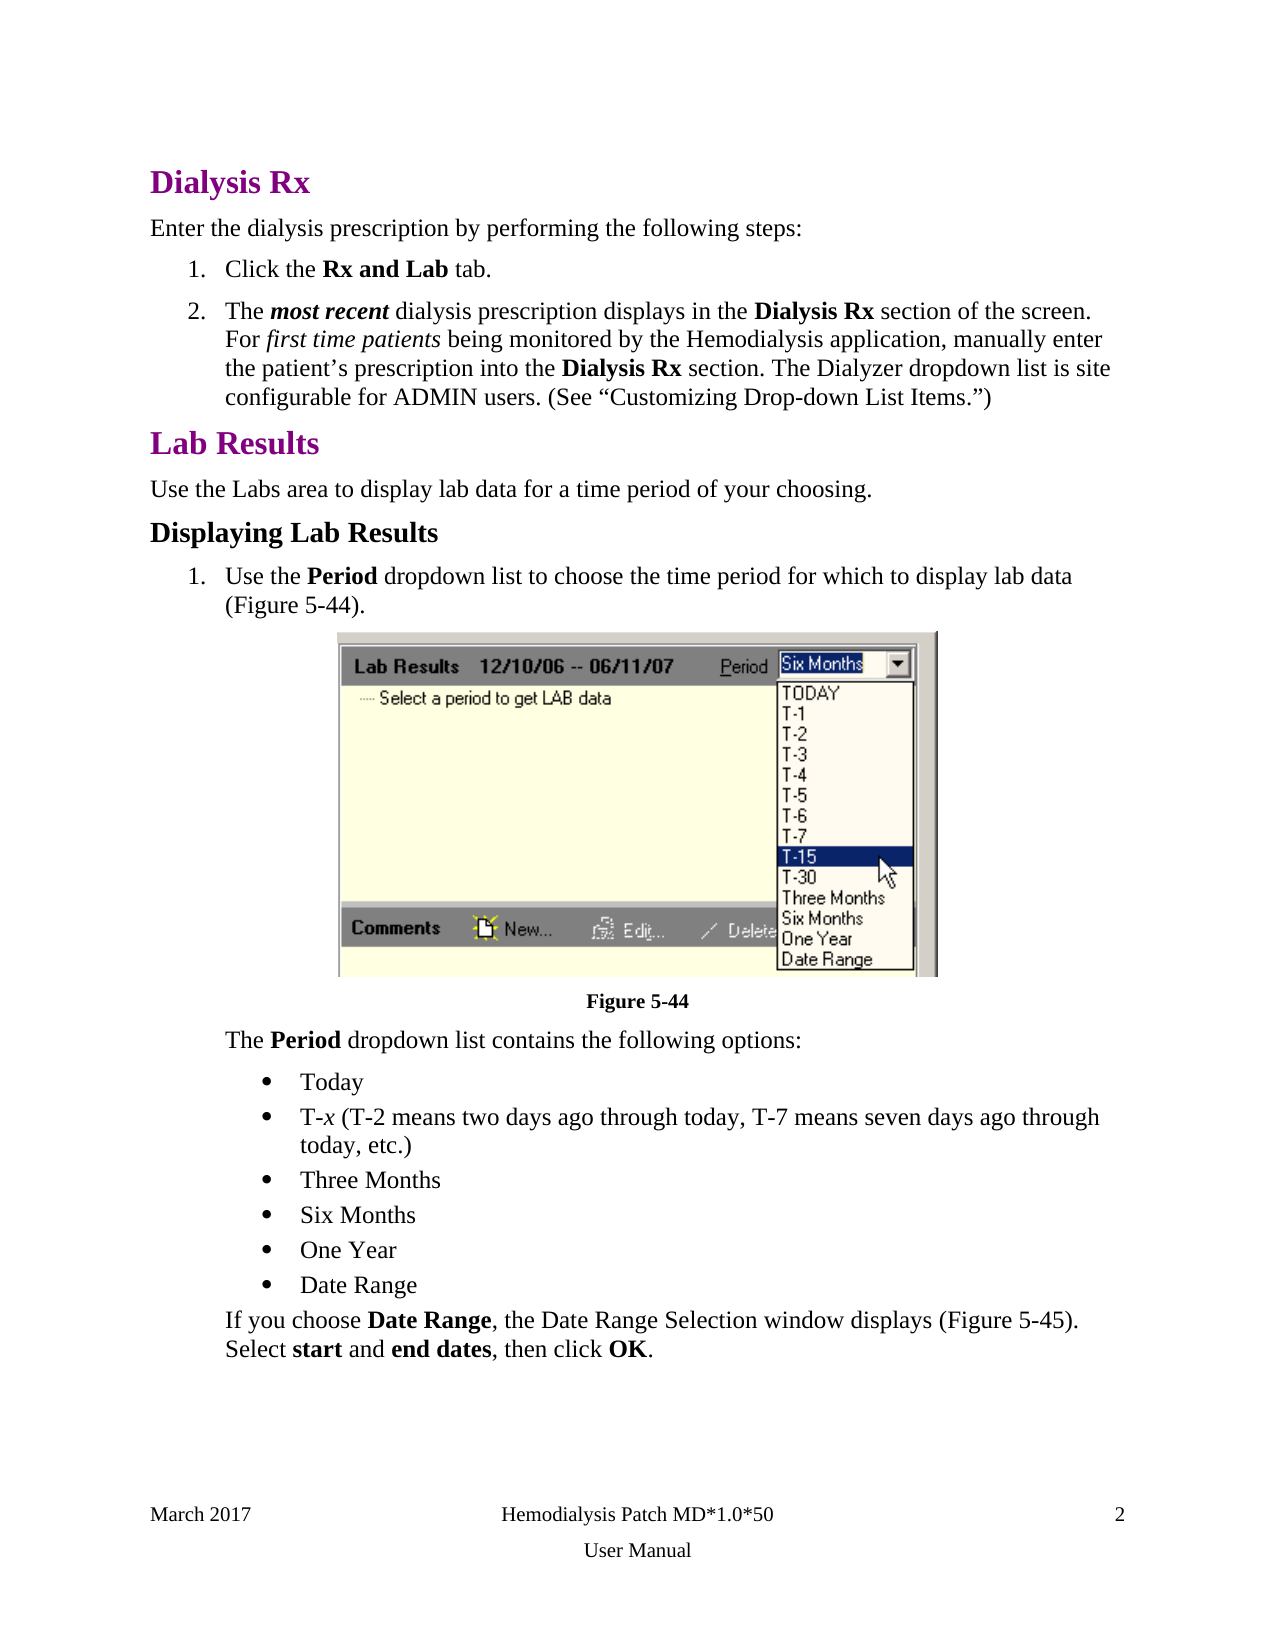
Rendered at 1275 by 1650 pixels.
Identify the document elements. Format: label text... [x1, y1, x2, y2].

text If you choose , the Date Range Selection window displays (Figure 5-3). Select start and end dates, then click OK. [225, 1305, 1125, 1363]
list Three Months [262, 1165, 1125, 1194]
list One Year [262, 1235, 1125, 1264]
subtitle Lab Results [150, 423, 1125, 462]
picture [337, 631, 938, 977]
subtitle Displaying Lab Results [150, 515, 1125, 549]
list T-x (T-2 means two days ago through today, T-7 means seven days ago through today, etc.) [262, 1102, 1125, 1159]
list The most recent dialysis prescription displays in the Dialysis Rx section of the screen. For first time patients being monitored by the Hemodialysis application, manually enter the patient’s prescription into the Dialysis Rx section. The Dialyzer dropdown list is site configurable for ADMIN users. (See “Customizing Drop-down List Items.”) [187, 296, 1111, 411]
text The Period dropdown list contains the following options: [225, 1025, 1125, 1054]
list Today [262, 1067, 1125, 1095]
text Enter the dialysis prescription by performing the following steps: [150, 213, 1125, 242]
list Six Months [262, 1200, 1125, 1229]
subtitle Dialysis Rx [150, 162, 1125, 201]
text Use the Labs area to display lab data for a time period of your choosing. [150, 474, 1125, 503]
list Click the Rx and Lab tab. [187, 254, 1111, 283]
